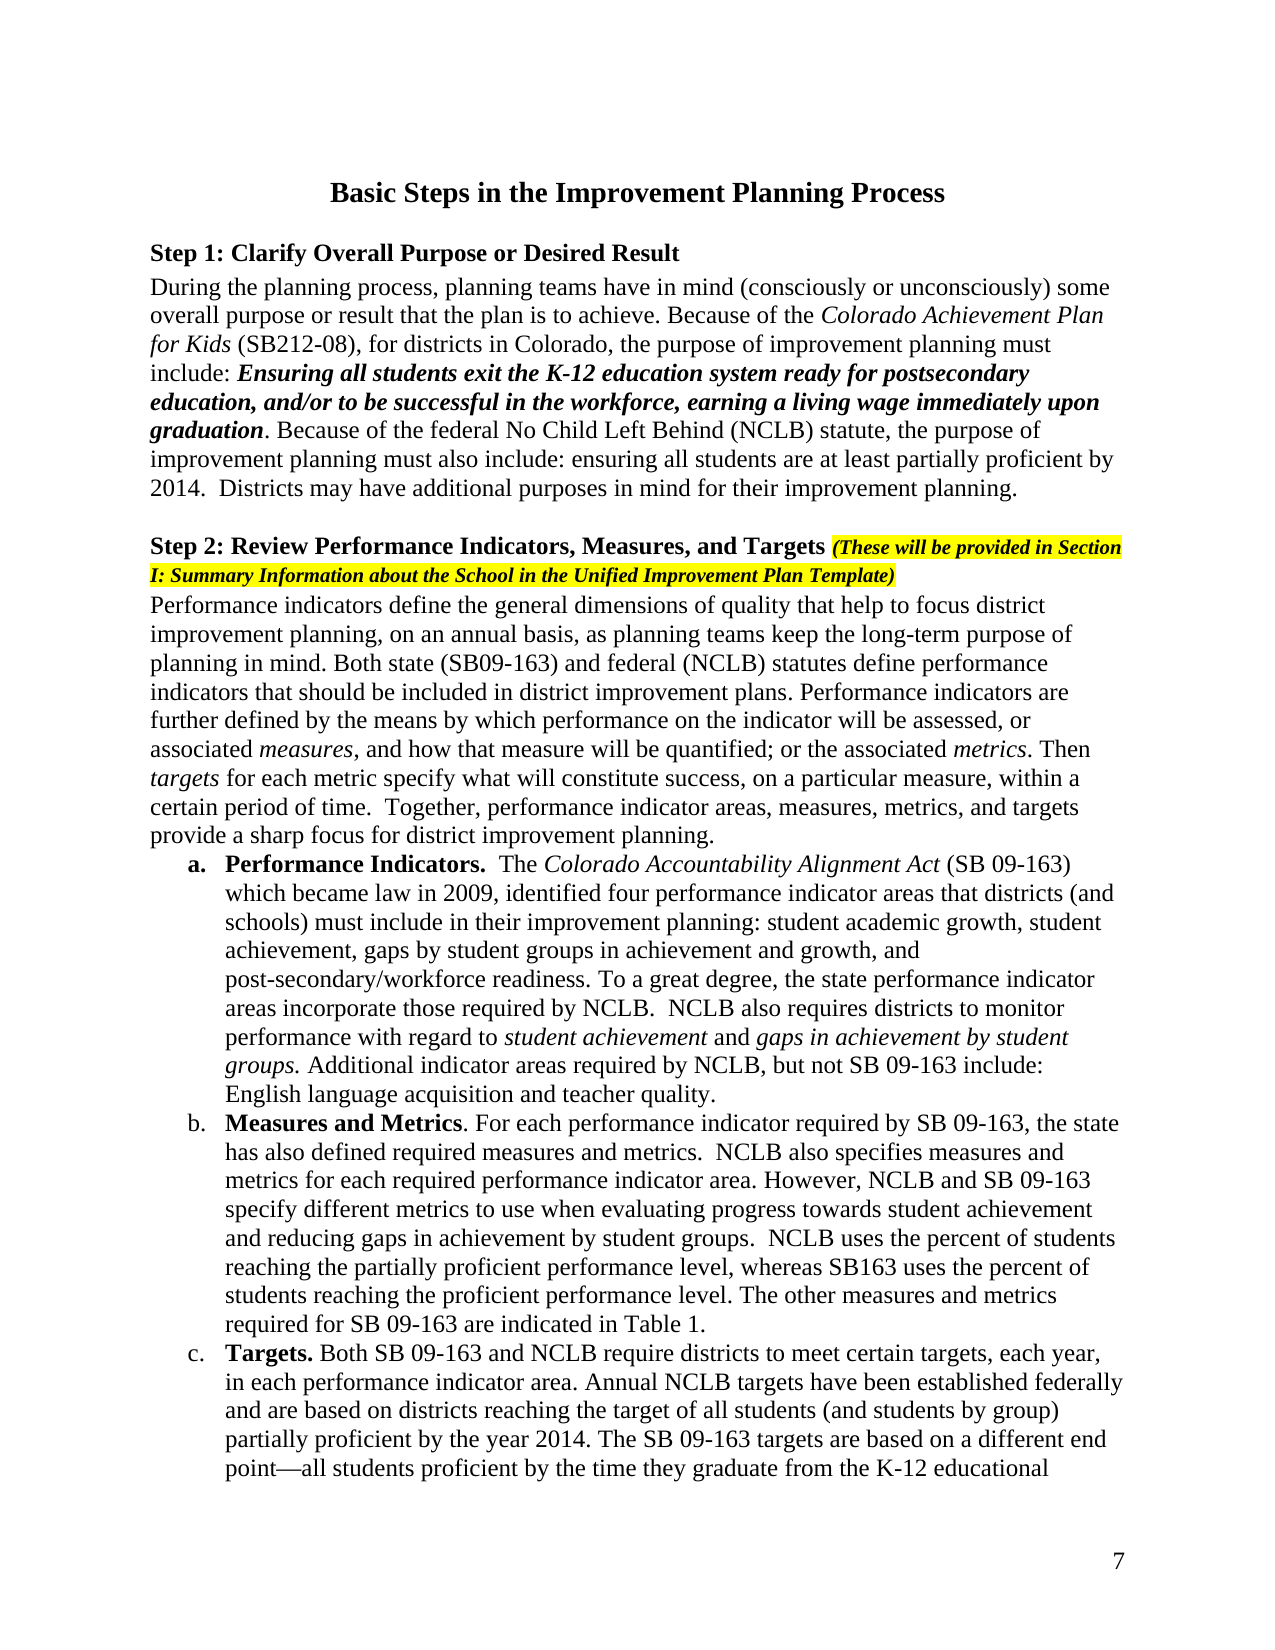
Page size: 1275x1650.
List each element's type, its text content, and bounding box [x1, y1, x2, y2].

subtitle Basic Steps in the Improvement Planning Process [150, 175, 1125, 208]
text Performance indicators define the general dimensions of quality that help to focus district improvement planning, on an annual basis, as planning teams keep the long-term purpose of planning in mind. Both state (SB09-163) and federal (NCLB) statutes define performance indicators that should be included in district improvement plans. Performance indicators are further defined by the means by which performance on the indicator will be assessed, or associated measures, and how that measure will be quantified; or the associated metrics. Then targets for each metric specify what will constitute success, on a particular measure, within a certain period of time. Together, performance indicator areas, measures, metrics, and targets provide a sharp focus for district improvement planning. [150, 591, 1125, 849]
text During the planning process, planning teams have in mind (consciously or unconsciously) some overall purpose or result that the plan is to achieve. Because of the Colorado Achievement Plan for Kids (SB212-08), for districts in Colorado, the purpose of improvement planning must include: Ensuring all students exit the K-12 education system ready for postsecondary education, and/or to be successful in the workforce, earning a living wage immediately upon graduation. Because of the federal No Child Left Behind (NCLB) statute, the purpose of improvement planning must also include: ensuring all students are at least partially proficient by 2014. Districts may have additional purposes in mind for their improvement planning. [150, 272, 1125, 502]
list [187, 1338, 1125, 1482]
list Measures and Metrics. For each performance indicator required by SB 09-163, the state has also defined required measures and metrics. NCLB also specifies measures and metrics for each required performance indicator area. However, NCLB and SB 09-163 specify different metrics to use when evaluating progress towards student achievement and reducing gaps in achievement by student groups. NCLB uses the percent of students reaching the partially proficient performance level, whereas SB163 uses the percent of students reaching the proficient performance level. The other measures and metrics required for SB 09-163 are indicated in Table 1. [187, 1108, 1125, 1338]
subtitle Step 1: Clarify Overall Purpose or Desired Result [150, 238, 1125, 267]
subtitle Step 2: Review Performance Indicators, Measures, and Targets (These will be provided in Section I: Summary Information about the School in the Unified Improvement Plan Template) [150, 531, 1125, 587]
list Performance Indicators. The Colorado Accountability Alignment Act (SB 09-163) which became law in 2009, identified four performance indicator areas that districts (and schools) must include in their improvement planning: student academic growth, student achievement, gaps by student groups in achievement and growth, and post-secondary/workforce readiness. To a great degree, the state performance indicator areas incorporate those required by NCLB. NCLB also requires districts to monitor performance with regard to student achievement and gaps in achievement by student groups. Additional indicator areas required by NCLB, but not SB 09-163 include: English language acquisition and teacher quality. [187, 849, 1125, 1108]
